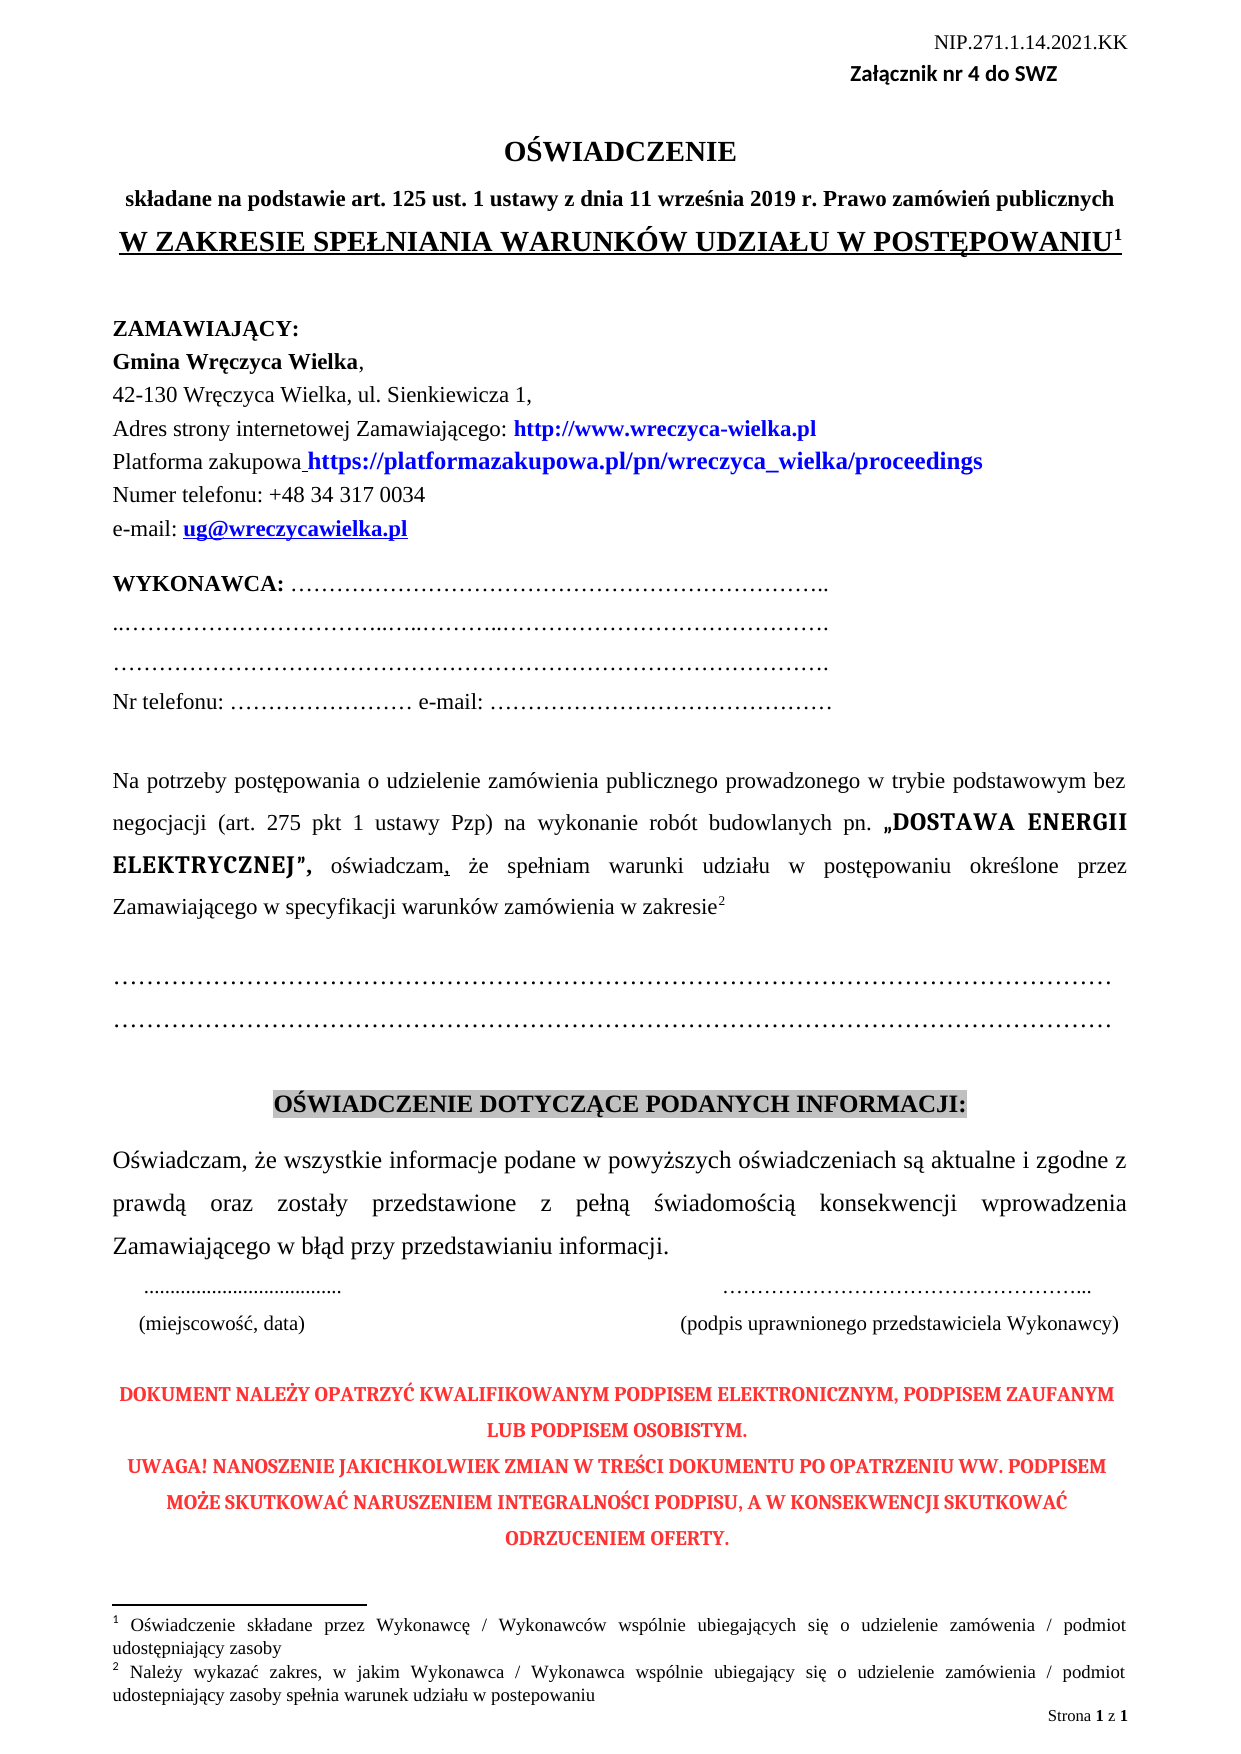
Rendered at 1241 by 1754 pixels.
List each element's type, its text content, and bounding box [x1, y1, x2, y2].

text Oświadczam, że wszystkie informacje podane w powyższych oświadczeniach są aktualne i zgodne z prawdą oraz zostały przedstawione z pełną świadomością konsekwencji wprowadzenia Zamawiającego w błąd przy przedstawianiu informacji. [112, 1145, 1128, 1260]
text ZAMAWIAJĄCY: [112, 308, 1128, 341]
text UWAGA! NANOSZENIE JAKICHKOLWIEK ZMIAN W TREŚCI DOKUMENTU PO OPATRZENIU WW. PODPISEM MOŻE SKUTKOWAĆ NARUSZENIEM INTEGRALNOŚCI PODPISU, A W KONSEKWENCJI SKUTKOWAĆ ODRZUCENIEM OFERTY. [112, 1454, 1122, 1550]
text Numer telefonu: +48 34 317 0034 [112, 474, 1128, 508]
text OŚWIADCZENIE [112, 134, 1128, 168]
text składane na podstawie art. 125 ust. 1 ustawy z dnia 11 września 2019 r. Prawo zamówień publicznych [112, 185, 1128, 211]
text 42-130 Wręczyca Wielka, ul. Sienkiewicza 1, [112, 374, 1128, 408]
text ...................................... ……………………………………………... [112, 1274, 1122, 1298]
text …………………………………………………………………………………. [112, 649, 1128, 675]
text e-mail: ug@wreczycawielka.pl [112, 508, 1128, 541]
text Nr telefonu: …………………… e-mail: ……………………………………… [112, 688, 1128, 715]
text Platforma zakupowa https://platformazakupowa.pl/pn/wreczyca_wielka/proceedings [112, 441, 1128, 474]
text OŚWIADCZENIE DOTYCZĄCE PODANYCH INFORMACJI: [112, 1089, 1128, 1118]
text Adres strony internetowej Zamawiającego: http://www.wreczyca-wielka.pl [112, 408, 1128, 441]
text Gmina Wręczyca Wielka, [112, 341, 1128, 374]
text DOKUMENT NALEŻY OPATRZYĆ KWALIFIKOWANYM PODPISEM ELEKTRONICZNYM, PODPISEM ZAUFANYM LUB PODPISEM OSOBISTYM. [112, 1382, 1122, 1442]
text W ZAKRESIE SPEŁNIANIA WARUNKÓW UDZIAŁU W POSTĘPOWANIU [112, 224, 1128, 258]
text Załącznik nr 4 do SWZ [850, 59, 1128, 87]
text …………………………………………………………………………………………………………………………………………………………………………………………………………………… [112, 961, 1128, 1033]
text Na potrzeby postępowania o udzielenie zamówienia publicznego prowadzonego w trybie podstawowym bez negocjacji (art. 275 pkt 1 ustawy Pzp) na wykonanie robót budowlanych pn. „Dostawa energii elektrycznej”, oświadczam, że spełniam warunki udziału w postępowaniu określone przez Zamawiającego w specyfikacji warunków zamówienia w zakresie [112, 767, 1128, 919]
text WYKONAWCA: …………………………………………………………….. [112, 570, 1128, 596]
text (miejscowość, data) (podpis uprawnionego przedstawiciela Wykonawcy) [112, 1311, 1122, 1334]
text ..……………………………..…..………..……………………………………. [112, 609, 1128, 636]
